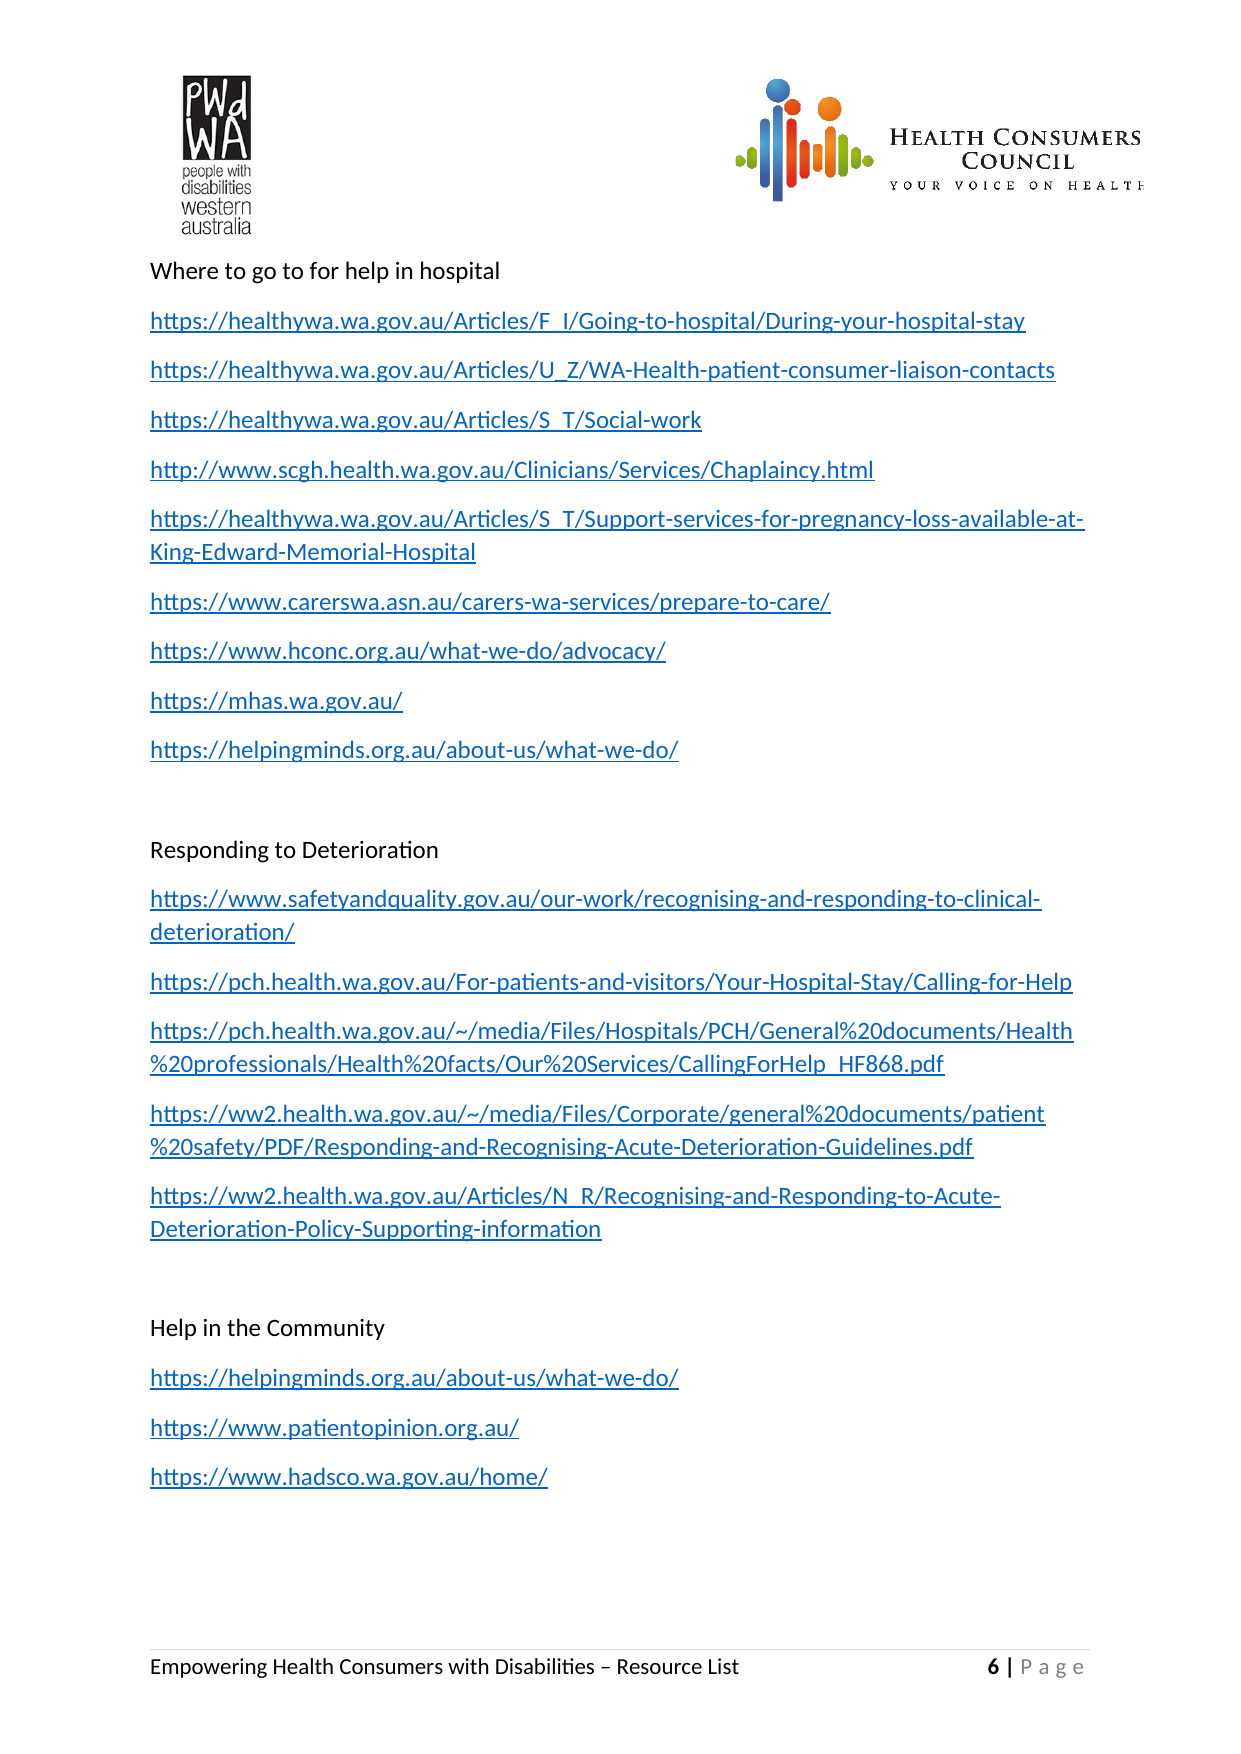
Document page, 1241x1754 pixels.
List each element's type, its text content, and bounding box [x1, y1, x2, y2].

text https://pch.health.wa.gov.au/For-patients-and-visitors/Your-Hospital-Stay/Calling-for-Help [150, 966, 1090, 996]
subtitle Where to go to for help in hospital [150, 255, 1090, 286]
text https://healthywa.wa.gov.au/Articles/U_Z/WA-Health-patient-consumer-liaison-contacts [150, 354, 1090, 385]
text https://www.hadsco.wa.gov.au/home/ [150, 1461, 1090, 1492]
text https://helpingminds.org.au/about-us/what-we-do/ [150, 1362, 1090, 1393]
text https://www.hconc.org.au/what-we-do/advocacy/ [150, 635, 1090, 666]
text https://pch.health.wa.gov.au/~/media/Files/Hospitals/PCH/General%20documents/Health%20professionals/Health%20facts/Our%20Services/CallingForHelp_HF868.pdf [150, 1015, 1090, 1079]
picture [179, 73, 253, 237]
text http://www.scgh.health.wa.gov.au/Clinicians/Services/Chaplaincy.html [150, 454, 1090, 484]
text https://healthywa.wa.gov.au/Articles/S_T/Social-work [150, 404, 1090, 435]
text https://ww2.health.wa.gov.au/~/media/Files/Corporate/general%20documents/patient%20safety/PDF/Responding-and-Recognising-Acute-Deterioration-Guidelines.pdf [150, 1098, 1090, 1161]
text https://healthywa.wa.gov.au/Articles/F_I/Going-to-hospital/During-your-hospital-stay [150, 305, 1090, 336]
picture [734, 79, 1144, 202]
text https://www.patientopinion.org.au/ [150, 1412, 1090, 1442]
text https://www.safetyandquality.gov.au/our-work/recognising-and-responding-to-clinical-deterioration/ [150, 883, 1090, 947]
text https://helpingminds.org.au/about-us/what-we-do/ [150, 734, 1090, 765]
text https://mhas.wa.gov.au/ [150, 685, 1090, 716]
subtitle Help in the Community [150, 1312, 1090, 1343]
text https://www.carerswa.asn.au/carers-wa-services/prepare-to-care/ [150, 586, 1090, 616]
text https://ww2.health.wa.gov.au/Articles/N_R/Recognising-and-Responding-to-Acute-Deterioration-Policy-Supporting-information [150, 1180, 1090, 1244]
subtitle Responding to Deterioration [150, 834, 1090, 864]
text https://healthywa.wa.gov.au/Articles/S_T/Support-services-for-pregnancy-loss-available-at-King-Edward-Memorial-Hospital [150, 503, 1090, 567]
